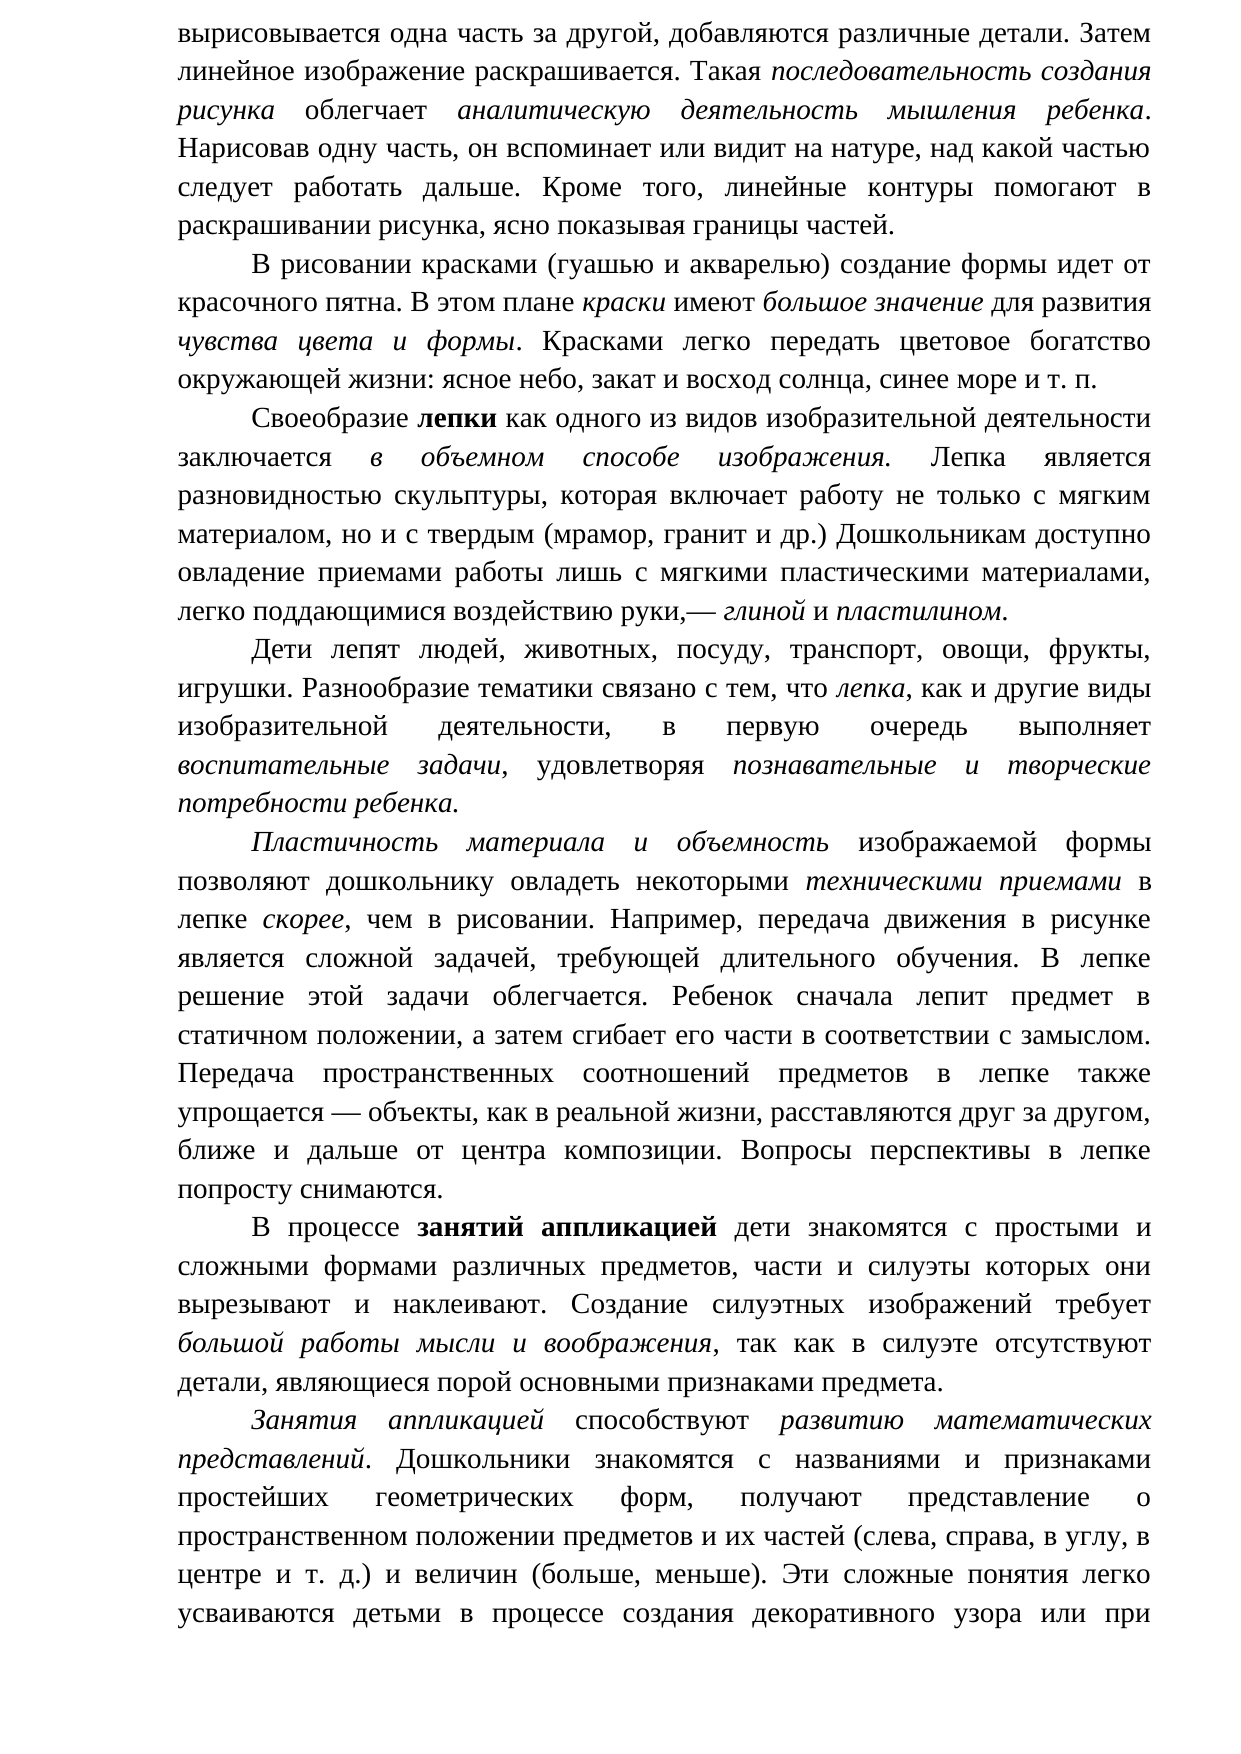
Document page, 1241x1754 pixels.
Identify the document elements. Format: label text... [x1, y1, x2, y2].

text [177, 1402, 1152, 1628]
text Пластичность материала и объемность изображаемой формы позволяют дошкольнику овладеть некоторыми техническими приемами в лепке скорее, чем в рисовании. Например, передача движения в рисунке является сложной задачей, требующей длительного обучения. В лепке решение этой задачи облегчается. Ребенок сначала лепит предмет в статичном положении, а затем сгибает его части в соответствии с замыслом. Передача пространственных соотношений предметов в лепке также упрощается — объекты, как в реальной жизни, расставляются друг за другом, ближе и дальше от центра композиции. Вопросы перспективы в лепке попросту снимаются. [177, 824, 1152, 1204]
text В процессе занятий аппликацией дети знакомятся с простыми и сложными формами различных предметов, части и силуэты которых они вырезывают и наклеивают. Создание силуэтных изображений требует большой работы мысли и воображения, так как в силуэте отсутствуют детали, являющиеся порой основными признаками предмета. [177, 1209, 1152, 1397]
text В рисовании красками (гуашью и акварелью) создание формы идет от красочного пятна. В этом плане краски имеют большое значение для развития чувства цвета и формы. Красками легко передать цветовое богатство окружающей жизни: ясное небо, закат и восход солнца, синее море и т. п. [177, 246, 1152, 395]
text Своеобразие лепки как одного из видов изобразительной деятельности заключается в объемном способе изображения. Лепка является разновидностью скульптуры, которая включает работу не только с мягким материалом, но и с твердым (мрамор, гранит и др.) Дошкольникам доступно овладение приемами работы лишь с мягкими пластическими материалами, легко поддающимися воздействию руки,— глиной и пластилином. [177, 400, 1152, 626]
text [177, 15, 1152, 241]
text Дети лепят людей, животных, посуду, транспорт, овощи, фрукты, игрушки. Разнообразие тематики связано с тем, что лепка, как и другие виды изобразительной деятельности, в первую очередь выполняет воспитательные задачи, удовлетворяя познавательные и творческие потребности ребенка. [177, 631, 1152, 819]
